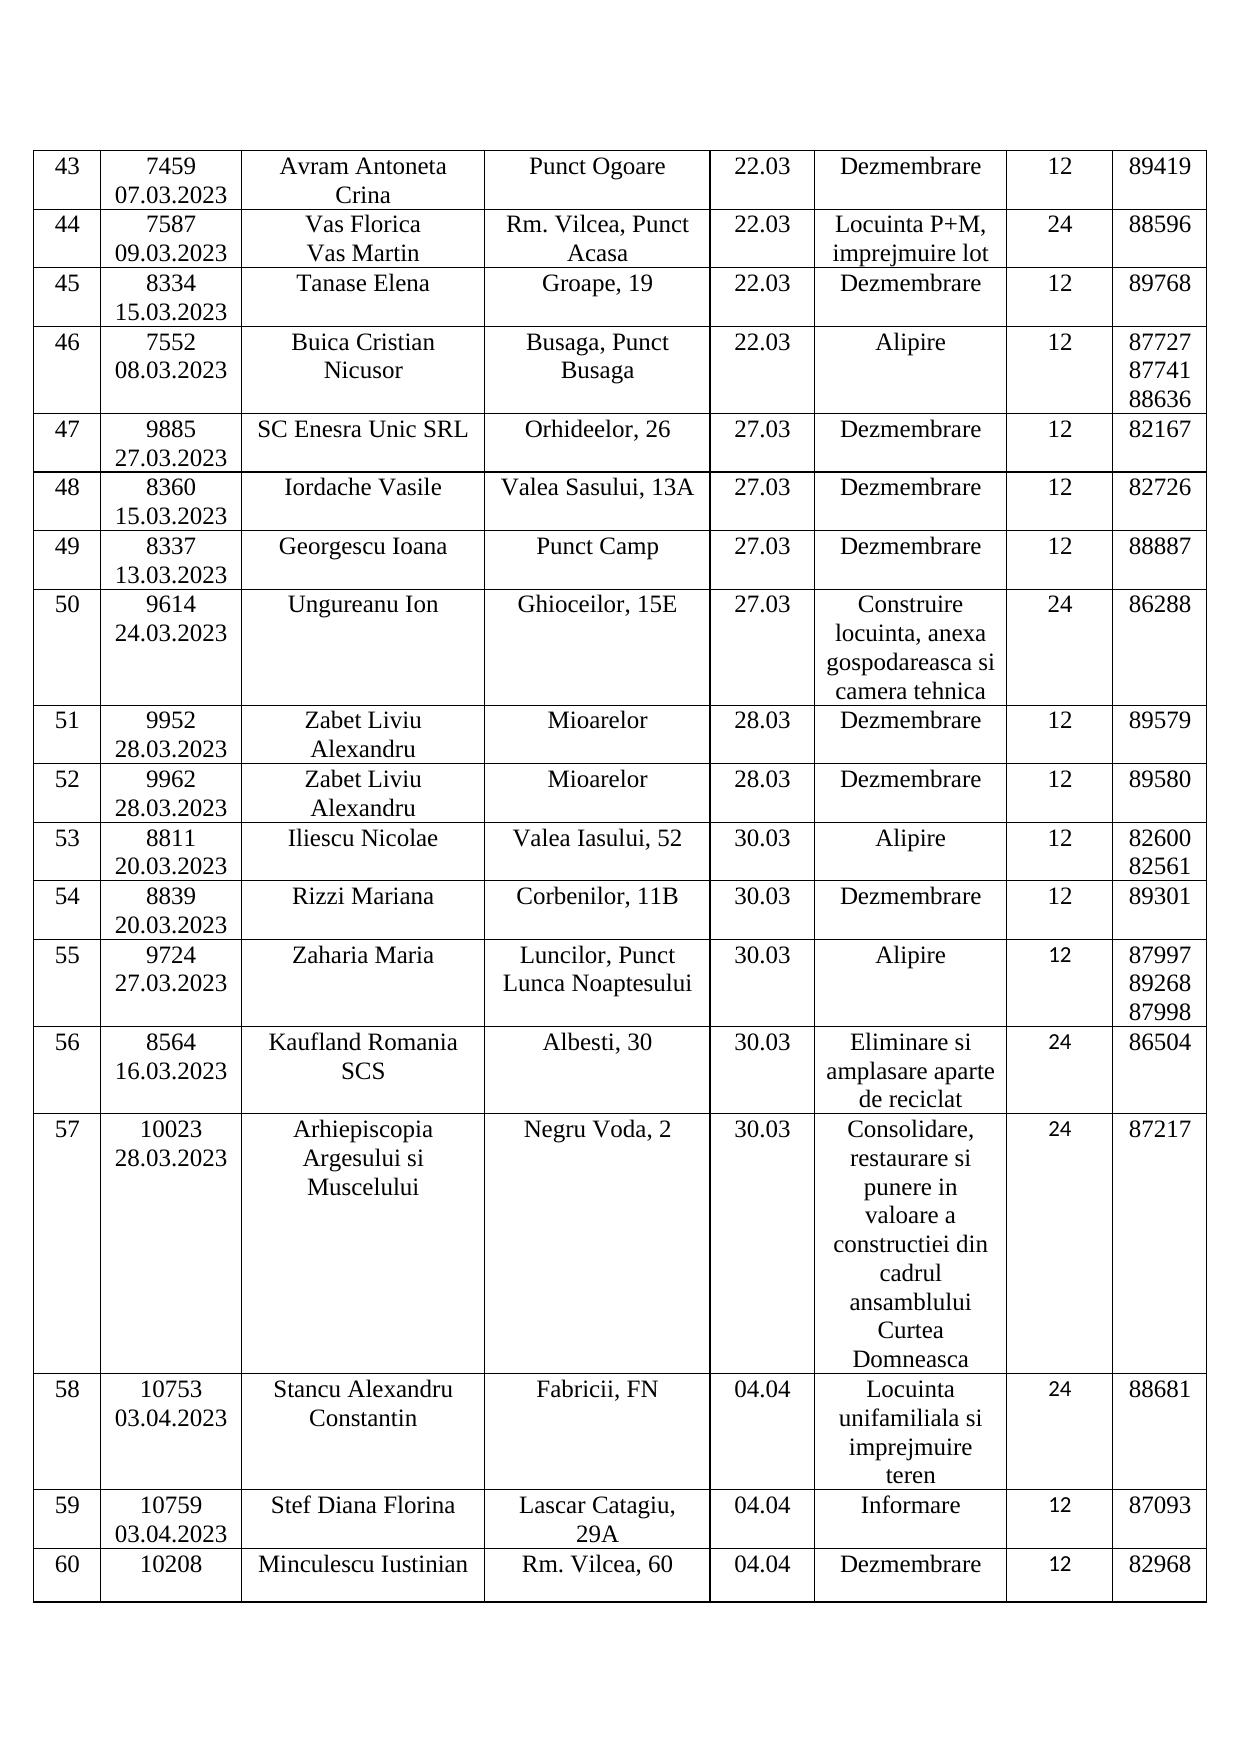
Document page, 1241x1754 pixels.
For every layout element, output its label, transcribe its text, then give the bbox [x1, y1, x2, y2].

table_cell 30.03 [711, 1114, 814, 1373]
table_cell 82167 [1113, 414, 1206, 471]
table_cell 58 [34, 1374, 100, 1489]
table_cell 27.03 [711, 414, 814, 471]
table_cell 04.04 [711, 1374, 814, 1489]
table_cell 9885 27.03.2023 [101, 414, 241, 471]
table_cell Ungureanu Ion [242, 590, 484, 704]
table_cell 89579 [1113, 706, 1206, 763]
table_cell Corbenilor, 11B [485, 881, 709, 939]
table_cell 10023 28.03.2023 [101, 1114, 241, 1373]
table_cell 24 [1007, 590, 1112, 704]
table_cell 43 [34, 151, 100, 208]
table_cell Arhiepiscopia Argesului si Muscelului [242, 1114, 484, 1373]
table_cell 7587 09.03.2023 [101, 210, 241, 267]
table_cell 12 [1007, 881, 1112, 939]
table_cell 22.03 [711, 268, 814, 326]
table_cell Tanase Elena [242, 268, 484, 326]
table_cell 86504 [1113, 1027, 1206, 1113]
table_cell 12 [1007, 1490, 1112, 1548]
table_cell Dezmembrare [815, 414, 1006, 471]
table_cell 04.04 [711, 1549, 814, 1601]
table_cell 8337 13.03.2023 [101, 531, 241, 588]
table_cell 10759 03.04.2023 [101, 1490, 241, 1548]
table_cell 24 [1007, 1374, 1112, 1489]
table_cell Stancu Alexandru Constantin [242, 1374, 484, 1489]
table_cell Dezmembrare [815, 1549, 1006, 1601]
table_cell 10208 29.03.2023 [101, 1549, 241, 1601]
table_cell 27.03 [711, 473, 814, 530]
table_cell 59 [34, 1490, 100, 1548]
table_cell Consolidare, restaurare si punere in valoare a constructiei din cadrul ansamblului Curtea Domneasca [815, 1114, 1006, 1373]
table_cell 30.03 [711, 881, 814, 939]
table_cell 88887 [1113, 531, 1206, 588]
table_cell 47 [34, 414, 100, 471]
table_cell 30.03 [711, 940, 814, 1026]
table_cell Dezmembrare [815, 764, 1006, 822]
table_cell 12 [1007, 531, 1112, 588]
table_cell 12 [1007, 940, 1112, 1026]
table_cell 8360 15.03.2023 [101, 473, 241, 530]
table_cell Mioarelor [485, 706, 709, 763]
table_cell Eliminare si amplasare aparte de reciclat [815, 1027, 1006, 1113]
table_cell 10753 03.04.2023 [101, 1374, 241, 1489]
table_cell 87727 87741 88636 [1113, 327, 1206, 413]
table_cell Rm. Vilcea, 60 [485, 1549, 709, 1601]
table_cell 57 [34, 1114, 100, 1373]
table_cell Valea Iasului, 52 [485, 823, 709, 880]
table_cell 8839 20.03.2023 [101, 881, 241, 939]
table_cell 82600 82561 [1113, 823, 1206, 880]
table_cell 56 [34, 1027, 100, 1113]
table_cell 12 [1007, 414, 1112, 471]
table_cell Stef Diana Florina [242, 1490, 484, 1548]
table_cell 87997 89268 87998 [1113, 940, 1206, 1026]
table_cell Buica Cristian Nicusor [242, 327, 484, 413]
table_cell 8811 20.03.2023 [101, 823, 241, 880]
table_cell Construire locuinta, anexa gospodareasca si camera tehnica [815, 590, 1006, 704]
table_cell Zabet Liviu Alexandru [242, 764, 484, 822]
table_cell 87217 [1113, 1114, 1206, 1373]
table_cell Zaharia Maria [242, 940, 484, 1026]
table_cell Kaufland Romania SCS [242, 1027, 484, 1113]
table_cell 9952 28.03.2023 [101, 706, 241, 763]
table_cell Avram Antoneta Crina [242, 151, 484, 208]
table_cell 8334 15.03.2023 [101, 268, 241, 326]
table_cell Locuinta P+M, imprejmuire lot [815, 210, 1006, 267]
table_cell Busaga, Punct Busaga [485, 327, 709, 413]
table_cell 22.03 [711, 327, 814, 413]
table_cell 46 [34, 327, 100, 413]
table_cell 89580 [1113, 764, 1206, 822]
table_cell Negru Voda, 2 [485, 1114, 709, 1373]
table_cell 55 [34, 940, 100, 1026]
table_cell 7552 08.03.2023 [101, 327, 241, 413]
table_cell 8564 16.03.2023 [101, 1027, 241, 1113]
table_cell 24 [1007, 210, 1112, 267]
table_cell 89301 [1113, 881, 1206, 939]
table_cell 30.03 [711, 1027, 814, 1113]
table_cell Orhideelor, 26 [485, 414, 709, 471]
table_cell Groape, 19 [485, 268, 709, 326]
table_cell Albesti, 30 [485, 1027, 709, 1113]
table_cell Rizzi Mariana [242, 881, 484, 939]
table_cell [242, 1549, 484, 1601]
table_cell 44 [34, 210, 100, 267]
table_cell 12 [1007, 268, 1112, 326]
table_cell 51 [34, 706, 100, 763]
table_cell 89768 [1113, 268, 1206, 326]
table_cell 28.03 [711, 764, 814, 822]
table_cell Alipire [815, 940, 1006, 1026]
table_cell Valea Sasului, 13A [485, 473, 709, 530]
table_cell 12 [1007, 1549, 1112, 1601]
table_cell 9962 28.03.2023 [101, 764, 241, 822]
table_cell Dezmembrare [815, 473, 1006, 530]
table_cell 88596 [1113, 210, 1206, 267]
table_cell Dezmembrare [815, 151, 1006, 208]
table_cell 88681 [1113, 1374, 1206, 1489]
table_cell 12 [1007, 473, 1112, 530]
table_cell 24 [1007, 1114, 1112, 1373]
table_cell 60 [34, 1549, 100, 1601]
table_cell Dezmembrare [815, 268, 1006, 326]
table_cell Luncilor, Punct Lunca Noaptesului [485, 940, 709, 1026]
table_cell Alipire [815, 823, 1006, 880]
table_cell 89419 [1113, 151, 1206, 208]
table_cell 27.03 [711, 531, 814, 588]
table_cell Alipire [815, 327, 1006, 413]
table_cell 12 [1007, 823, 1112, 880]
table_cell Informare [815, 1490, 1006, 1548]
table_cell Ghioceilor, 15E [485, 590, 709, 704]
table_cell 52 [34, 764, 100, 822]
table_cell 50 [34, 590, 100, 704]
table_cell Dezmembrare [815, 531, 1006, 588]
table_cell 7459 07.03.2023 [101, 151, 241, 208]
table_cell 87093 [1113, 1490, 1206, 1548]
table_cell Locuinta unifamiliala si imprejmuire teren [815, 1374, 1006, 1489]
table_cell 12 [1007, 327, 1112, 413]
table_cell 54 [34, 881, 100, 939]
table_cell Iliescu Nicolae [242, 823, 484, 880]
table_cell 24 [1007, 1027, 1112, 1113]
table_cell 82968 [1113, 1549, 1206, 1601]
table_cell 27.03 [711, 590, 814, 704]
table_cell Zabet Liviu Alexandru [242, 706, 484, 763]
table_cell 04.04 [711, 1490, 814, 1548]
table_cell Punct Ogoare [485, 151, 709, 208]
table_cell 9614 24.03.2023 [101, 590, 241, 704]
table_cell SC Enesra Unic SRL [242, 414, 484, 471]
table_cell 53 [34, 823, 100, 880]
table_cell Georgescu Ioana [242, 531, 484, 588]
table_cell 12 [1007, 151, 1112, 208]
table_cell Dezmembrare [815, 706, 1006, 763]
table_cell Fabricii, FN [485, 1374, 709, 1489]
table_cell 86288 [1113, 590, 1206, 704]
table_cell Rm. Vilcea, Punct Acasa [485, 210, 709, 267]
table_cell 82726 [1113, 473, 1206, 530]
table_cell 22.03 [711, 151, 814, 208]
table_cell Vas Florica Vas Martin [242, 210, 484, 267]
table_cell 48 [34, 473, 100, 530]
table_cell 45 [34, 268, 100, 326]
table_cell 12 [1007, 706, 1112, 763]
table_cell 9724 27.03.2023 [101, 940, 241, 1026]
table_cell Punct Camp [485, 531, 709, 588]
table_cell 12 [1007, 764, 1112, 822]
table_cell Lascar Catagiu, 29A [485, 1490, 709, 1548]
table_cell 28.03 [711, 706, 814, 763]
table_cell 49 [34, 531, 100, 588]
table_cell 30.03 [711, 823, 814, 880]
table_cell Dezmembrare [815, 881, 1006, 939]
table_cell Mioarelor [485, 764, 709, 822]
table_cell 22.03 [711, 210, 814, 267]
table_cell Iordache Vasile [242, 473, 484, 530]
